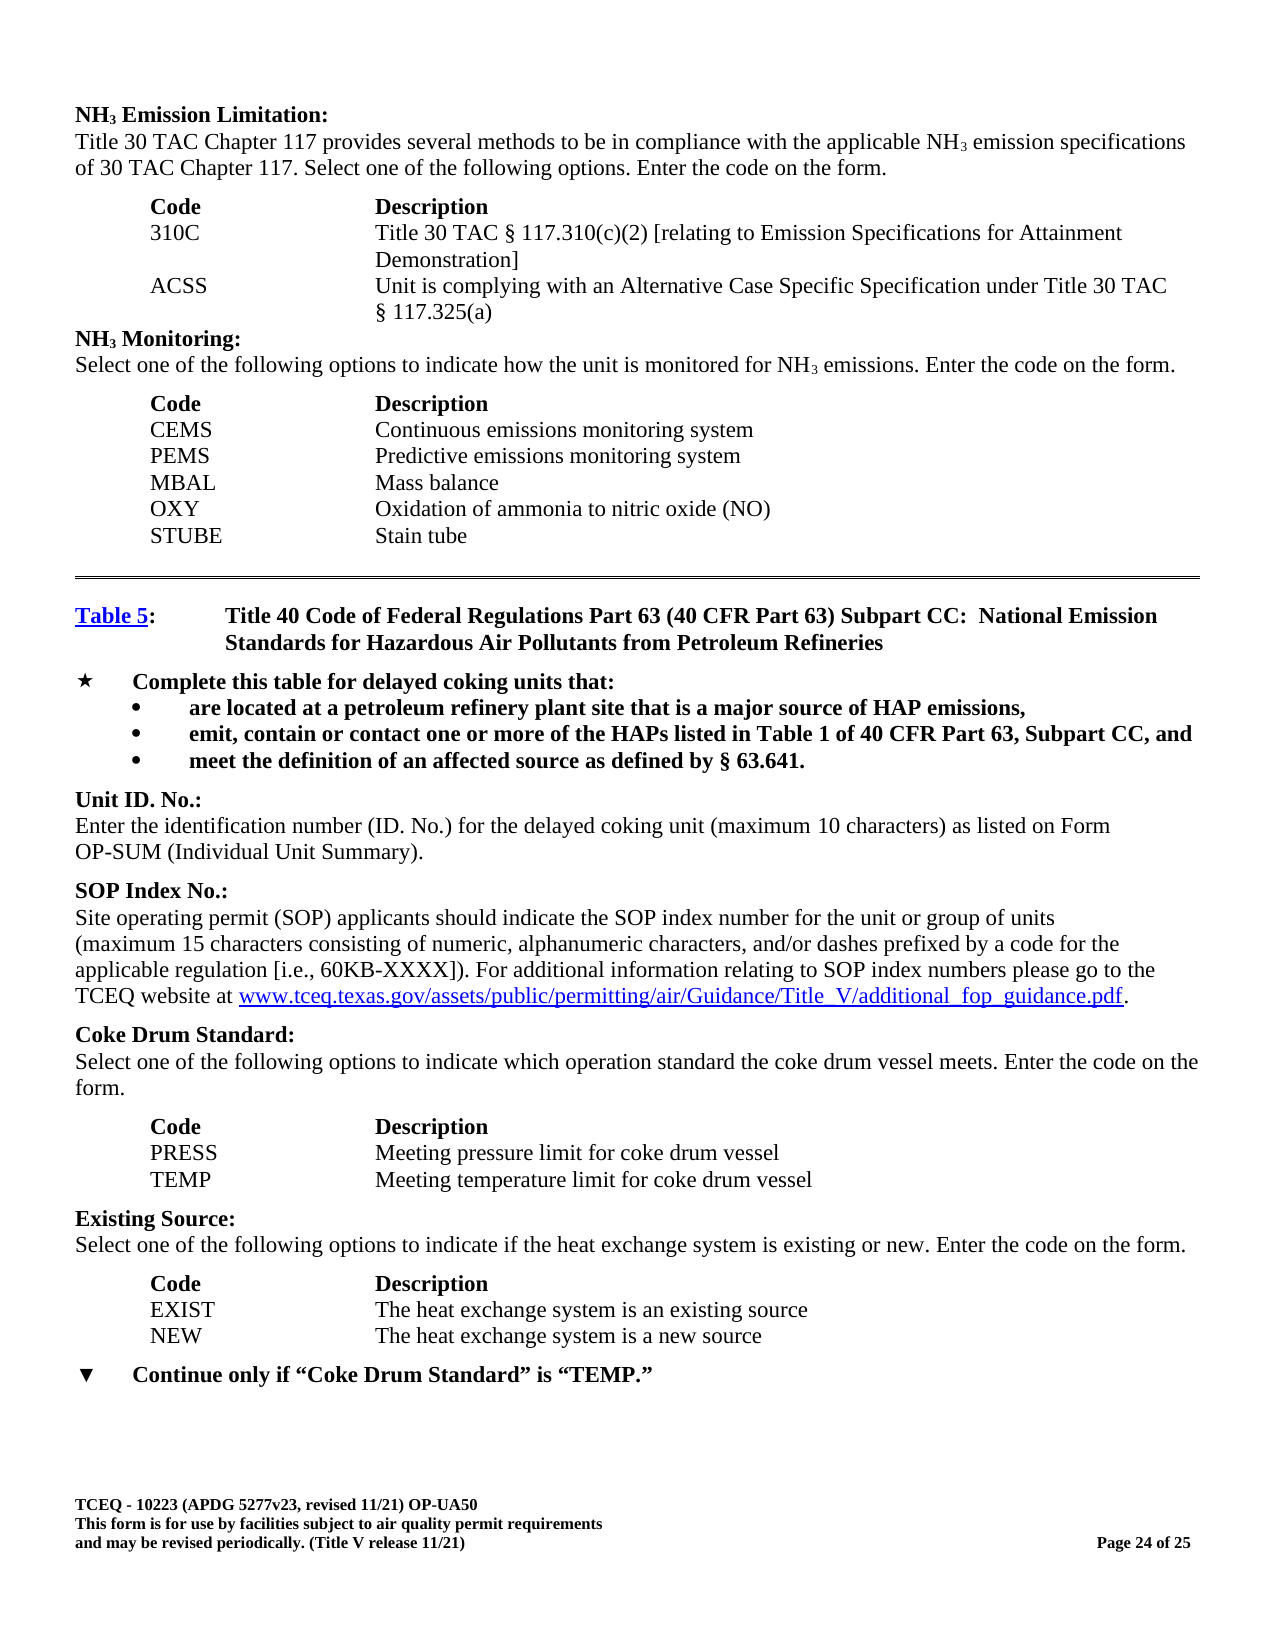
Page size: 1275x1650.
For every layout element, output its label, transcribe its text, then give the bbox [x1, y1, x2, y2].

text NH3 Monitoring: [75, 325, 1200, 351]
text Title 30 TAC Chapter 117 provides several methods to be in compliance with the applicable NH3 emission specifications of 30 TAC Chapter 117. Select one of the following options. Enter the code on the form. [75, 128, 1200, 180]
text Select one of the following options to indicate if the heat exchange system is existing or new. Enter the code on the form. [75, 1231, 1200, 1257]
text PRESS Meeting pressure limit for coke drum vessel [150, 1139, 1200, 1166]
text EXIST The heat exchange system is an existing source [150, 1296, 1200, 1322]
text Site operating permit (SOP) applicants should indicate the SOP index number for the unit or group of units (maximum 15 characters consisting of numeric, alphanumeric characters, and/or dashes prefixed by a code for the applicable regulation [i.e., 60KB-XXXX]). For additional information relating to SOP index numbers please go to the TCEQ website at www.tceq.texas.gov/assets/public/permitting/air/Guidance/Title_V/additional_fop_guidance.pdf. [75, 903, 1200, 1009]
text CEMS Continuous emissions monitoring system [150, 416, 1200, 443]
text Code Description [150, 193, 1200, 219]
text Select one of the following options to indicate which operation standard the coke drum vessel meets. Enter the code on the form. [75, 1048, 1200, 1101]
text Complete this table for delayed coking units that: [75, 668, 1200, 694]
text Code Description [150, 1270, 1200, 1296]
text Unit ID. No.: [75, 786, 1200, 812]
text 310C Title 30 TAC § 117.310(c)(2) [relating to Emission Specifications for Attainment Demonstration] [150, 219, 1200, 272]
text TEMP Meeting temperature limit for coke drum vessel [150, 1166, 1200, 1192]
text Select one of the following options to indicate how the unit is monitored for NH3 emissions. Enter the code on the form. [75, 351, 1200, 377]
text Existing Source: [75, 1204, 1200, 1231]
text are located at a petroleum refinery plant site that is a major source of HAP emissions, [132, 694, 1200, 720]
text Continue only if “Coke Drum Standard” is “TEMP.” [75, 1361, 1200, 1388]
text emit, contain or contact one or more of the HAPs listed in Table 1 of 40 CFR Part 63, Subpart CC, and [132, 720, 1200, 747]
text NH3 Emission Limitation: [75, 101, 1200, 128]
text SOP Index No.: [75, 877, 1200, 903]
text meet the definition of an affected source as defined by § 63.641. [132, 747, 1200, 773]
text Code Description [150, 390, 1200, 416]
text Table 5: Title 40 Code of Federal Regulations Part 63 (40 CFR Part 63) Subpart CC: National Emission Standards for Hazardous Air Pollutants from Petroleum Refineries [75, 602, 1200, 655]
text STUBE Stain tube [150, 522, 1200, 548]
text Code Description [150, 1113, 1200, 1139]
text ACSS Unit is complying with an Alternative Case Specific Specification under Title 30 TAC § 117.325(a) [150, 272, 1200, 325]
text PEMS Predictive emissions monitoring system [150, 443, 1200, 469]
text NEW The heat exchange system is a new source [150, 1322, 1200, 1349]
text Coke Drum Standard: [75, 1021, 1200, 1048]
text MBAL Mass balance [150, 469, 1200, 495]
text Enter the identification number (ID. No.) for the delayed coking unit (maximum 10 characters) as listed on Form OP-SUM (Individual Unit Summary). [75, 812, 1200, 865]
text OXY Oxidation of ammonia to nitric oxide (NO) [150, 495, 1200, 522]
